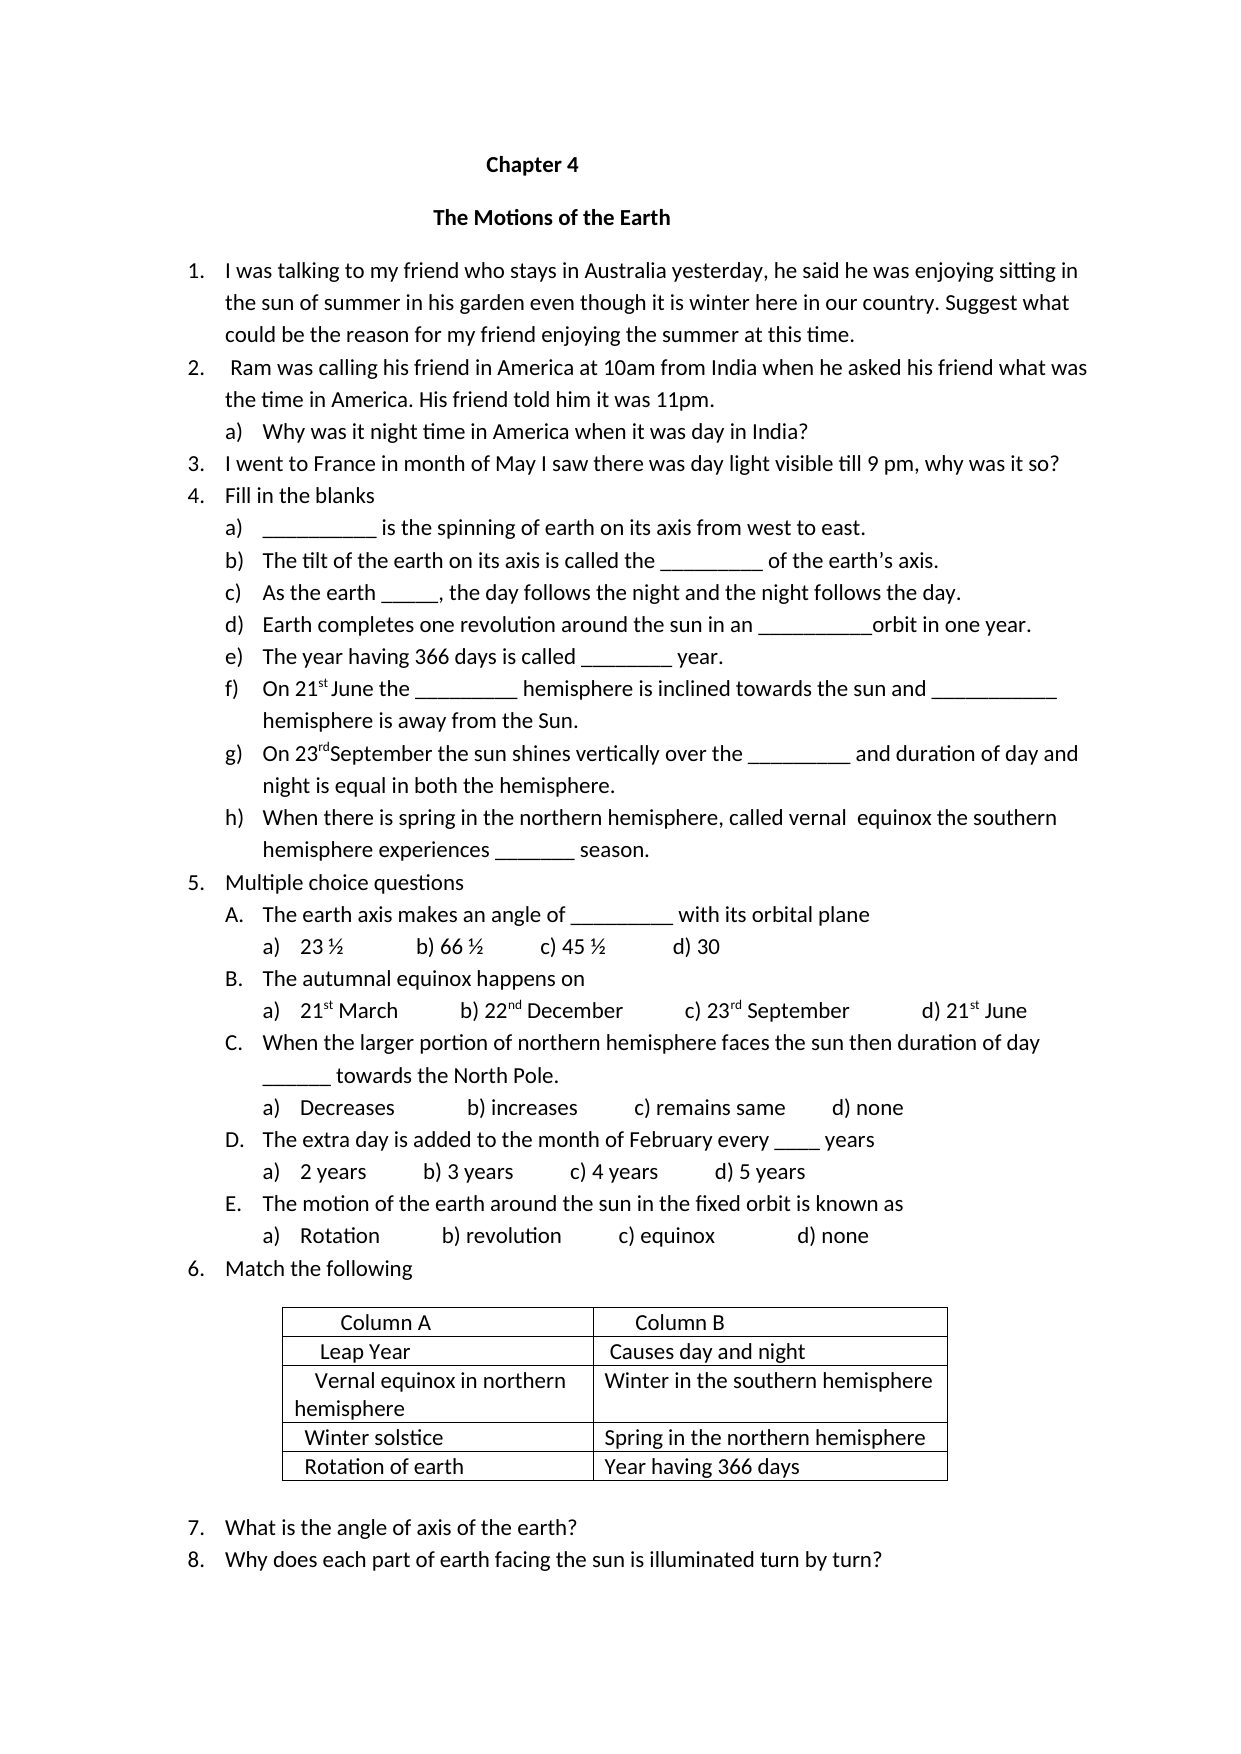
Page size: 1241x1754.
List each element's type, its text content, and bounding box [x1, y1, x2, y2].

list The earth axis makes an angle of _________ with its orbital plane [225, 900, 1090, 928]
list 2 years b) 3 years c) 4 years d) 5 years [262, 1157, 1090, 1185]
list Earth completes one revolution around the sun in an __________orbit in one year. [225, 610, 1090, 638]
list 23 ½ b) 66 ½ c) 45 ½ d) 30 [262, 932, 1090, 960]
table_cell Causes day and night [594, 1337, 947, 1365]
table_cell Spring in the northern hemisphere [594, 1423, 947, 1451]
table_cell Year having 366 days [594, 1452, 947, 1480]
list Decreases b) increases c) remains same d) none [262, 1093, 1090, 1121]
text The Motions of the Earth [150, 203, 1090, 231]
list The motion of the earth around the sun in the fixed orbit is known as [225, 1189, 1090, 1217]
list As the earth _____, the day follows the night and the night follows the day. [225, 578, 1090, 606]
list On 21st June the _________ hemisphere is inclined towards the sun and ___________ hemisphere is away from the Sun. [225, 674, 1090, 735]
list What is the angle of axis of the earth? [187, 1513, 1090, 1541]
table_header Column B [594, 1308, 947, 1336]
list I was talking to my friend who stays in Australia yesterday, he said he was enjoying sitting in the sun of summer in his garden even though it is winter here in our country. Suggest what could be the reason for my friend enjoying the summer at this time. [187, 256, 1090, 348]
list Rotation b) revolution c) equinox d) none [262, 1222, 1090, 1250]
table_cell Winter solstice [283, 1423, 593, 1451]
list I went to France in month of May I saw there was day light visible till 9 pm, why was it so? [187, 449, 1090, 477]
list 21st March b) 22nd December c) 23rd September d) 21st June [262, 996, 1090, 1024]
list Multiple choice questions [187, 868, 1090, 896]
list Fill in the blanks [187, 481, 1090, 509]
list The tilt of the earth on its axis is called the _________ of the earth’s axis. [225, 546, 1090, 574]
table_cell Rotation of earth [283, 1452, 593, 1480]
list On 23rdSeptember the sun shines vertically over the _________ and duration of day and night is equal in both the hemisphere. [225, 739, 1090, 799]
table_cell Winter in the southern hemisphere [594, 1366, 947, 1422]
list The extra day is added to the month of February every ____ years [225, 1125, 1090, 1153]
text Chapter 4 [150, 150, 1090, 178]
table_cell Leap Year [283, 1337, 593, 1365]
list __________ is the spinning of earth on its axis from west to east. [225, 513, 1090, 542]
table_header Column A [283, 1308, 593, 1336]
list Match the following [187, 1254, 1090, 1282]
list The autumnal equinox happens on [225, 964, 1090, 992]
table_cell Vernal equinox in northern hemisphere [283, 1366, 593, 1422]
list Ram was calling his friend in America at 10am from India when he asked his friend what was the time in America. His friend told him it was 11pm. [187, 353, 1090, 413]
list Why does each part of earth facing the sun is illuminated turn by turn? [187, 1546, 1090, 1574]
list The year having 366 days is called ________ year. [225, 642, 1090, 670]
list When the larger portion of northern hemisphere faces the sun then duration of day ______ towards the North Pole. [225, 1028, 1090, 1089]
list When there is spring in the northern hemisphere, called vernal equinox the southern hemisphere experiences _______ season. [225, 803, 1090, 863]
list Why was it night time in America when it was day in India? [225, 417, 1090, 445]
